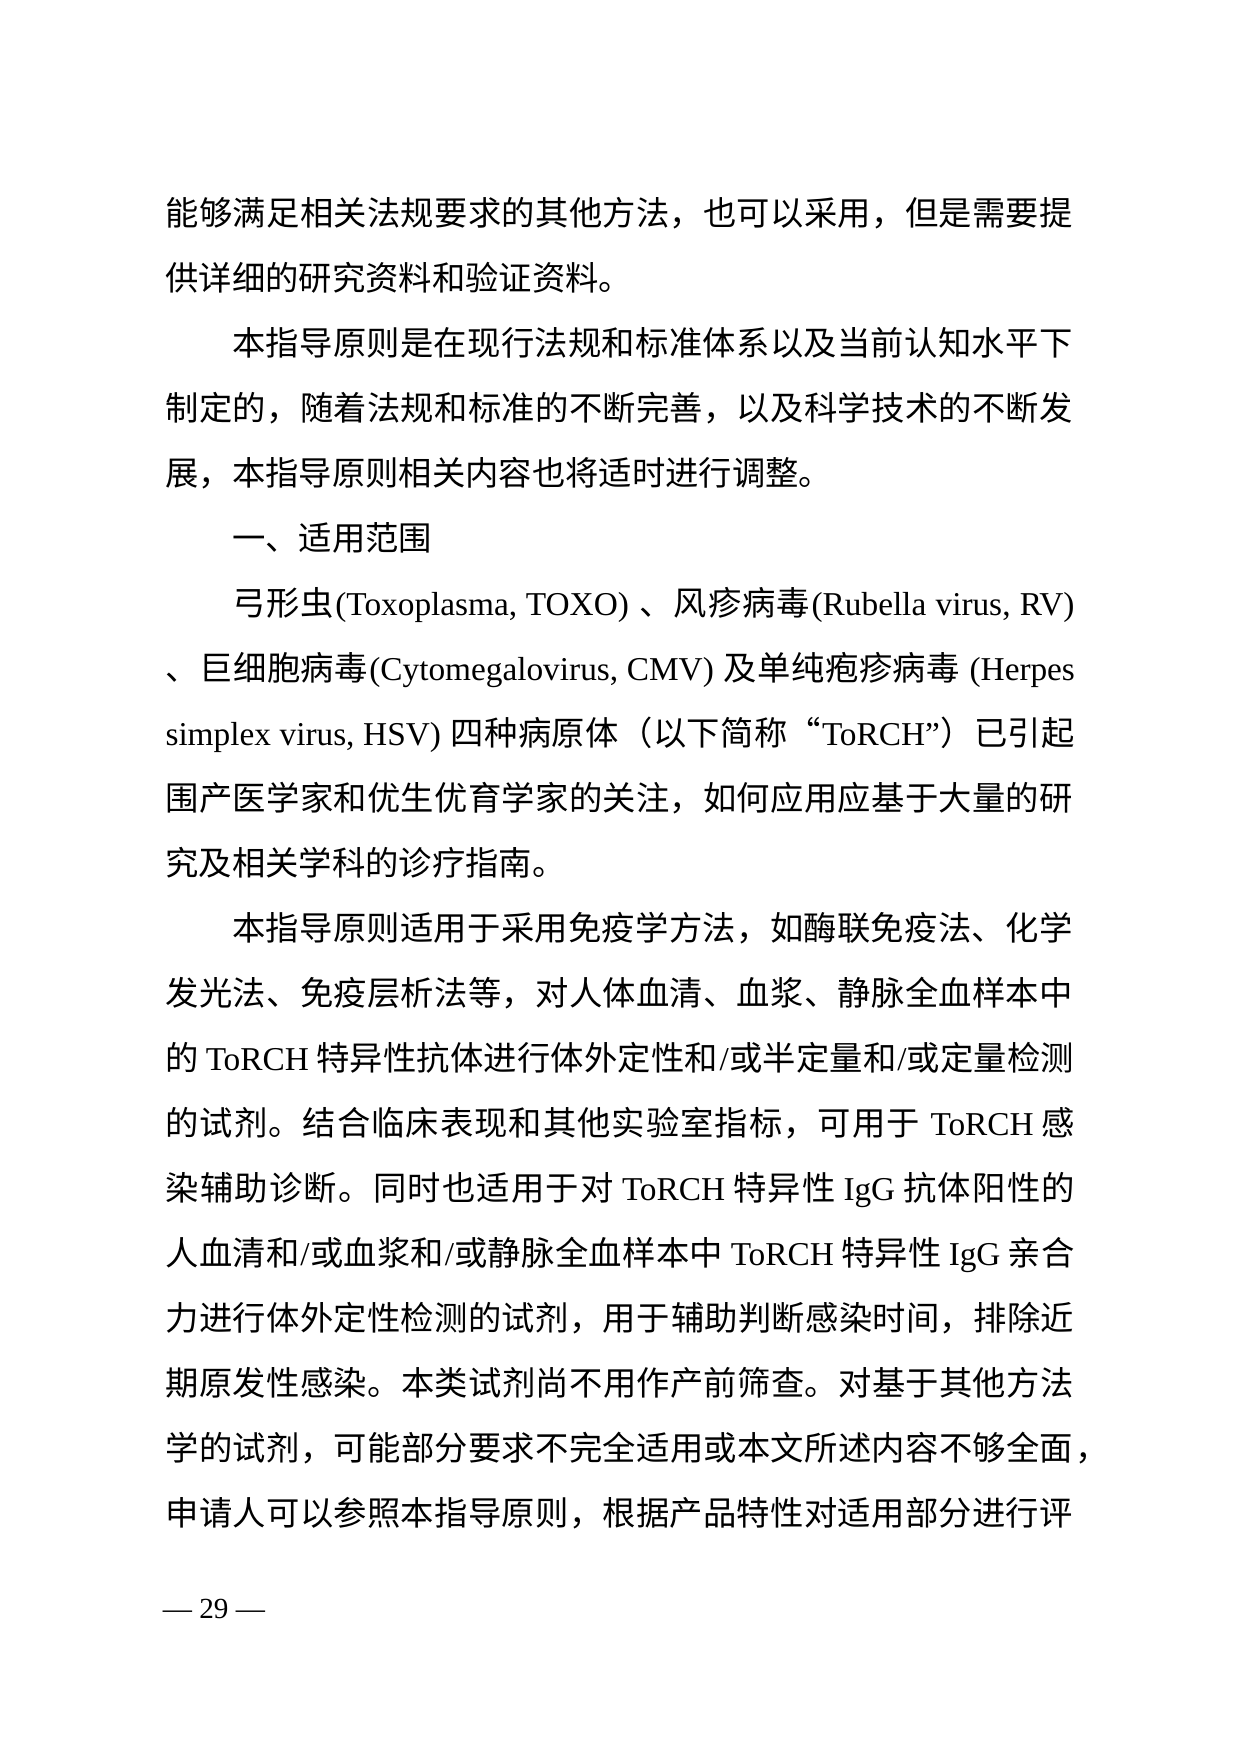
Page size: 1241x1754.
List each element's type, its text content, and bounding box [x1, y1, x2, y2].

text 弓形虫(Toxoplasma, TOXO) 、风疹病毒(Rubella virus, RV) 、巨细胞病毒(Cytomegalovirus, CMV) 及单纯疱疹病毒 (Herpes simplex virus, HSV) 四种病原体（以下简称“ToRCH”）已引起围产医学家和优生优育学家的关注，如何应用应基于大量的研究及相关学科的诊疗指南。 [165, 568, 1075, 893]
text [165, 893, 1075, 1543]
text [165, 178, 1075, 308]
text 一、适用范围 [165, 503, 1075, 568]
text 本指导原则是在现行法规和标准体系以及当前认知水平下制定的，随着法规和标准的不断完善，以及科学技术的不断发展，本指导原则相关内容也将适时进行调整。 [165, 308, 1075, 503]
